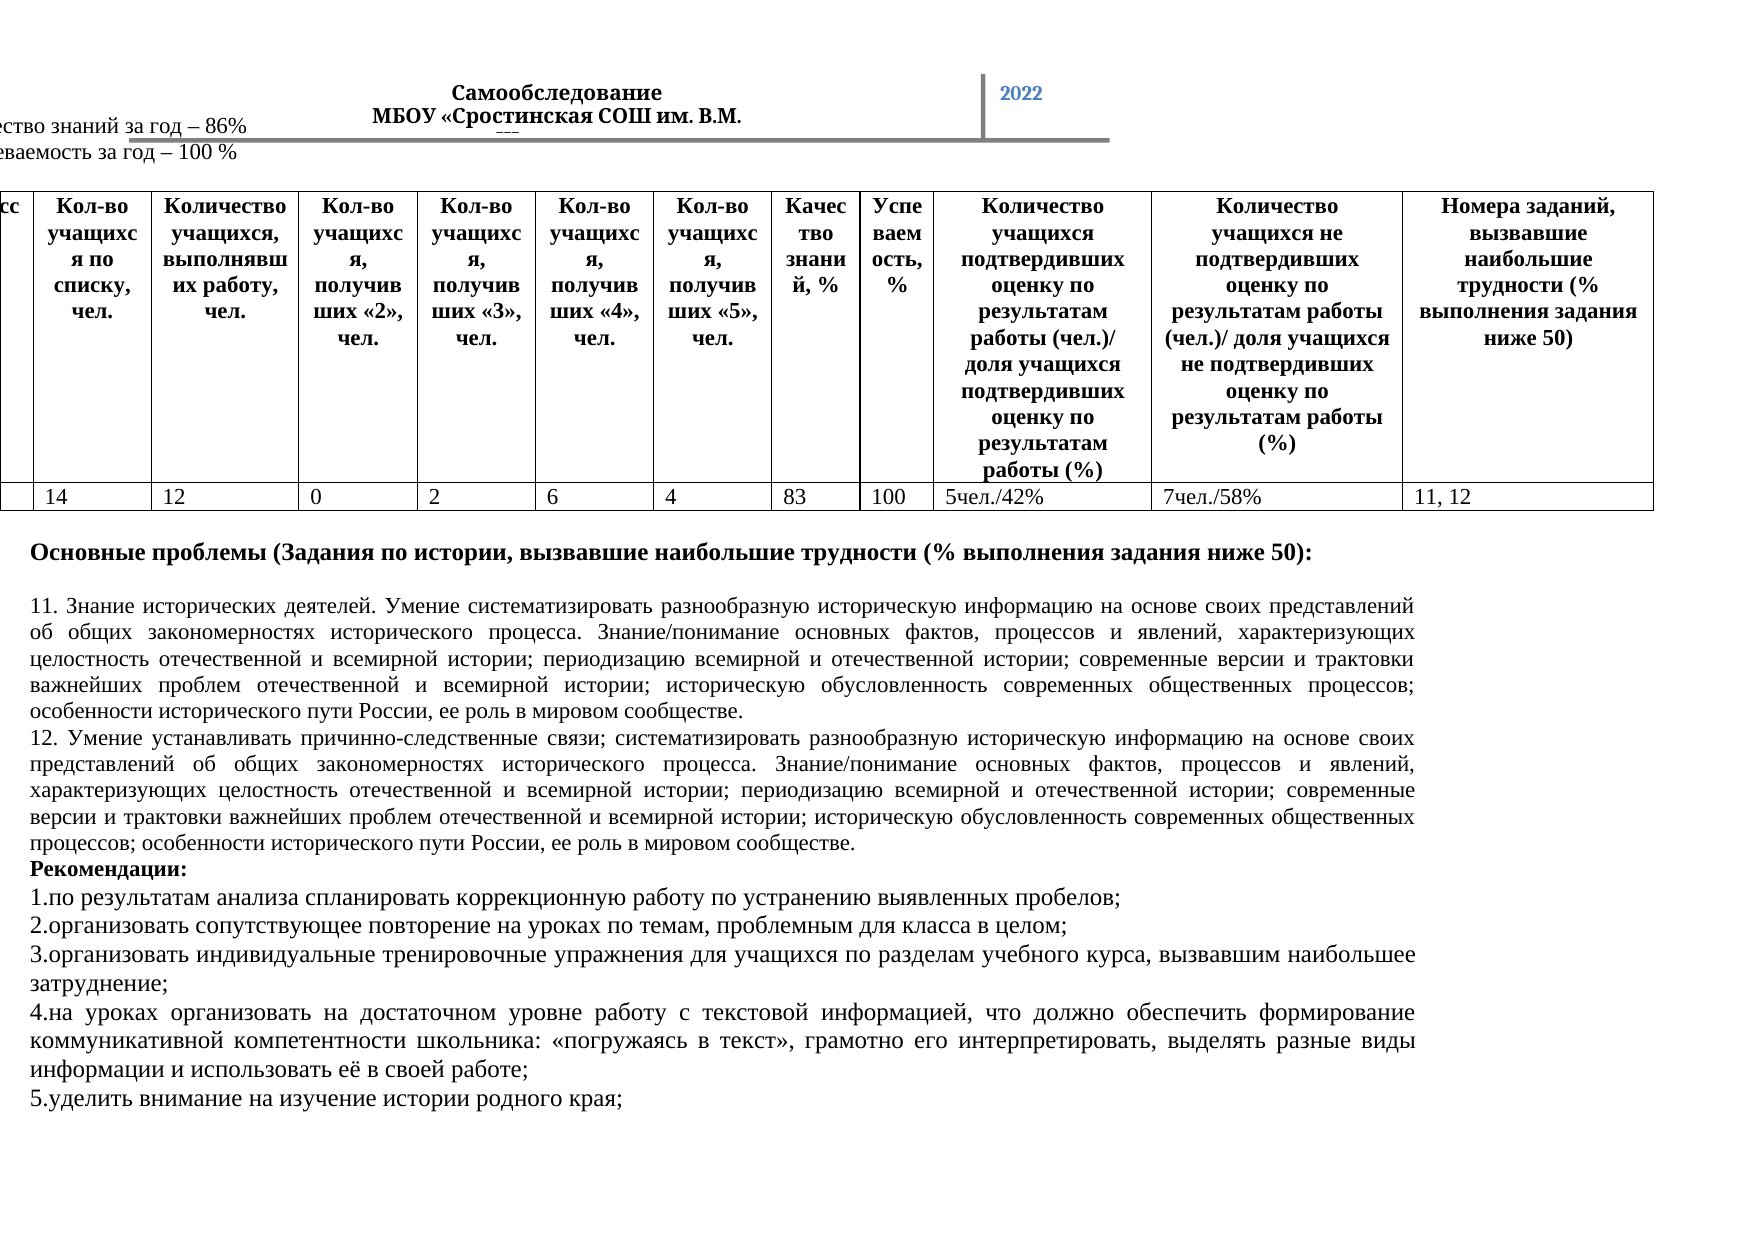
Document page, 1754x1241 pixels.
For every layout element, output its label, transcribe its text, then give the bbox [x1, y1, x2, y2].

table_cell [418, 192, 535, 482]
text 12. Умение устанавливать причинно-следственные связи; систематизировать разнообразную историческую информацию на основе своих представлений об общих закономерностях исторического процесса. Знание/понимание основных фактов, процессов и явлений, характеризующих целостность отечественной и всемирной истории; периодизацию всемирной и отечественной истории; современные версии и трактовки важнейших проблем отечественной и всемирной истории; историческую обусловленность современных общественных процессов; особенности исторического пути России, ее роль в мировом сообществе. [29, 724, 1417, 856]
text 5.уделить внимание на изучение истории родного края; [29, 1083, 1417, 1112]
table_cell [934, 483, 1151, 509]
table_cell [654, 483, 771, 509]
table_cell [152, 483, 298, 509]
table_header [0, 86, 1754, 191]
text 2.организовать сопутствующее повторение на уроках по темам, проблемным для класса в целом; [29, 911, 1417, 939]
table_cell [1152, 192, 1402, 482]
text 3.организовать индивидуальные тренировочные упражнения для учащихся по разделам учебного курса, вызвавшим наибольшее затруднение; [29, 939, 1417, 997]
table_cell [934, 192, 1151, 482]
text 1.по результатам анализа спланировать коррекционную работу по устранению выявленных пробелов; [29, 882, 1417, 911]
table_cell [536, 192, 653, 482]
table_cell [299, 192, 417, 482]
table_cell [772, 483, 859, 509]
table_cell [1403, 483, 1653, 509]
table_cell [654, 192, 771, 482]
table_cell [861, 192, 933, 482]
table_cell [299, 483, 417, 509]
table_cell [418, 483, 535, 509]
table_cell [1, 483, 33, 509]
text Основные проблемы (Задания по истории, вызвавшие наибольшие трудности (% выполнения задания ниже 50): [29, 537, 1417, 566]
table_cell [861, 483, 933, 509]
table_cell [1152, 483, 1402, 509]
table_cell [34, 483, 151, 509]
text Рекомендации: [29, 856, 1417, 882]
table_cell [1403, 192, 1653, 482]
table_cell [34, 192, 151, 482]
text 11. Знание исторических деятелей. Умение систематизировать разнообразную историческую информацию на основе своих представлений об общих закономерностях исторического процесса. Знание/понимание основных фактов, процессов и явлений, характеризующих целостность отечественной и всемирной истории; периодизацию всемирной и отечественной истории; современные версии и трактовки важнейших проблем отечественной и всемирной истории; историческую обусловленность современных общественных процессов; особенности исторического пути России, ее роль в мировом сообществе. [29, 592, 1417, 724]
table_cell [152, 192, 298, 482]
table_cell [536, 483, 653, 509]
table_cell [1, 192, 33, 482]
text 4.на уроках организовать на достаточном уровне работу с текстовой информацией, что должно обеспечить формирование коммуникативной компетентности школьника: «погружаясь в текст», грамотно его интерпретировать, выделять разные виды информации и использовать её в своей работе; [29, 997, 1417, 1083]
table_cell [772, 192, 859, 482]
